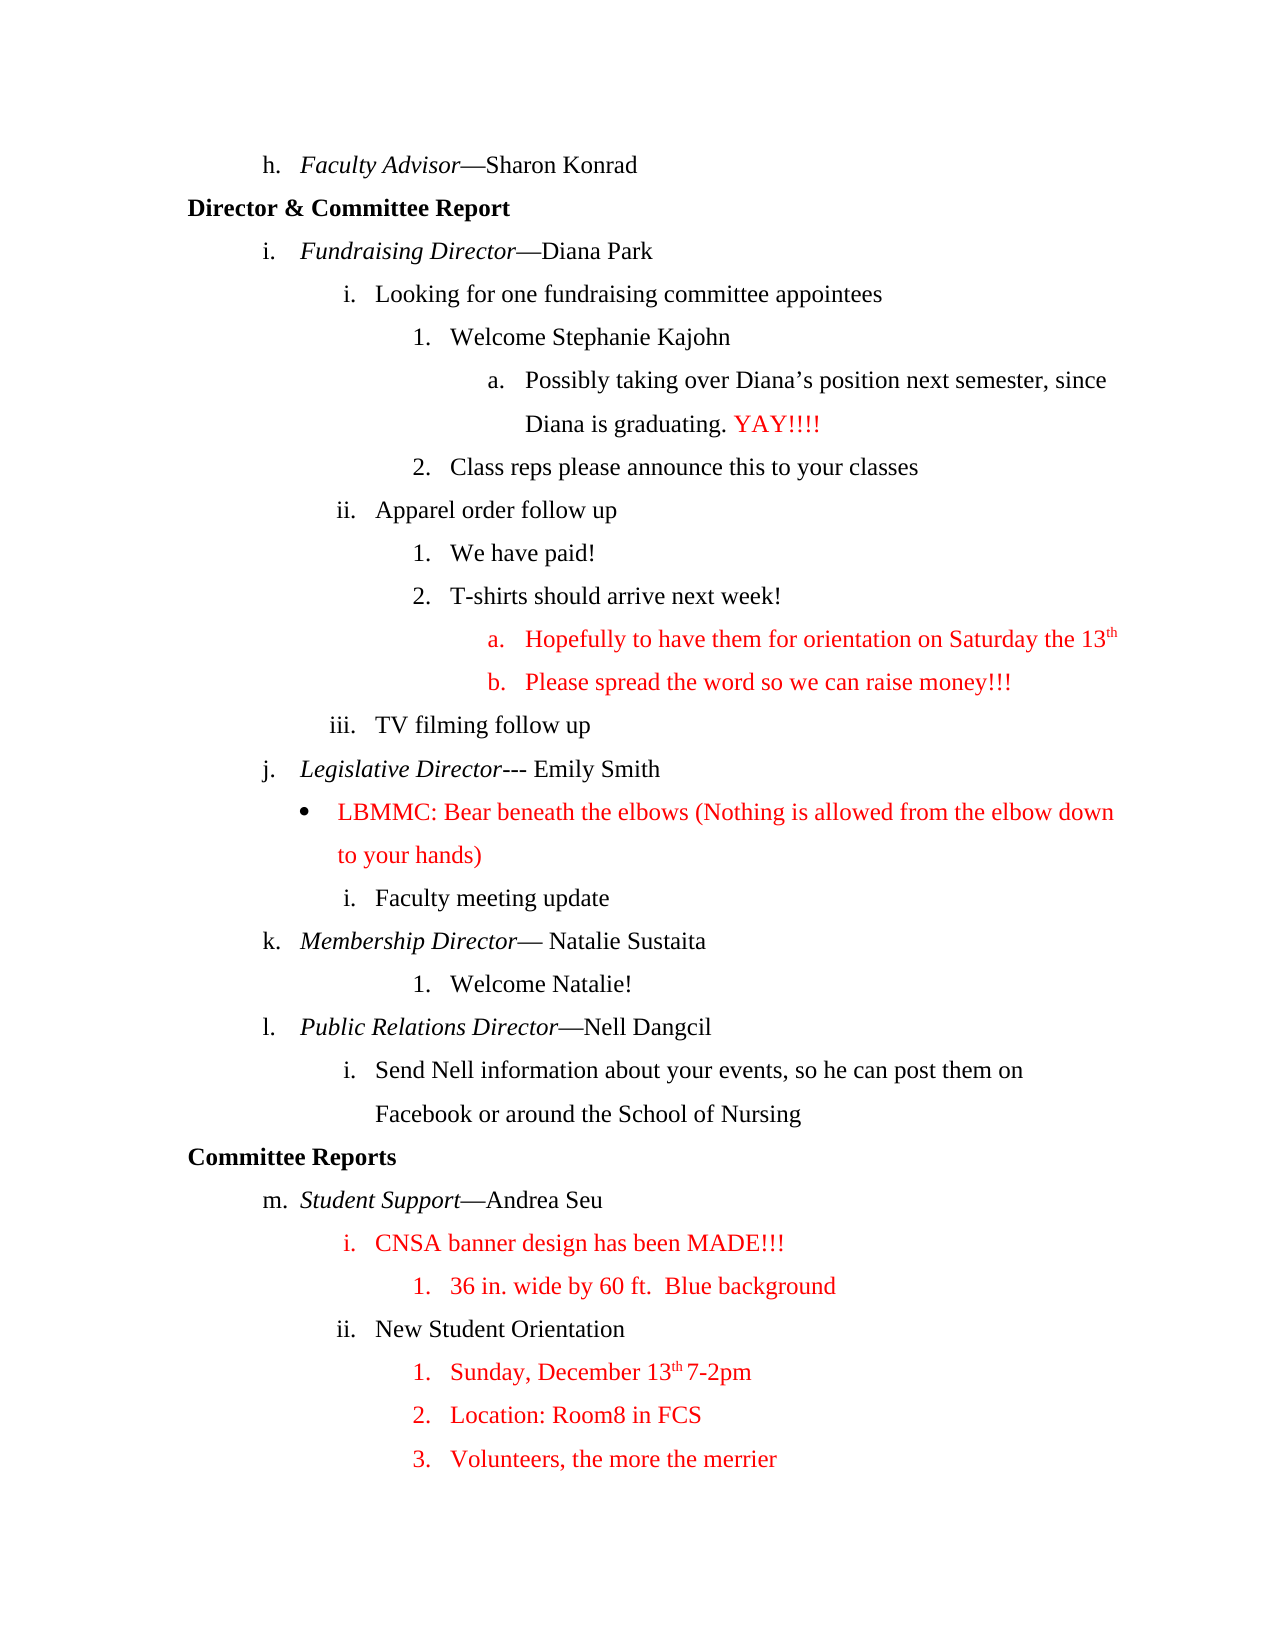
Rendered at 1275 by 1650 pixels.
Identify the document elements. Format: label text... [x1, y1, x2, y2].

list LBMMC: Bear beneath the elbows (Nothing is allowed from the elbow down to your hands) [300, 797, 1125, 869]
list Welcome Stephanie Kajohn [412, 322, 1125, 351]
list Sunday, December 13th 7-2pm [412, 1357, 1125, 1386]
list Faculty Advisor—Sharon Konrad [262, 150, 1125, 179]
list Membership Director— Natalie Sustaita [262, 926, 1125, 955]
list Please spread the word so we can raise money!!! [487, 667, 1125, 696]
list Faculty meeting update [356, 883, 1125, 912]
list Student Support—Andrea Seu [262, 1185, 1125, 1214]
text Director & Committee Report [150, 193, 1125, 222]
list Class reps please announce this to your classes [412, 452, 1125, 481]
list Fundraising Director—Diana Park [262, 236, 1125, 265]
list We have paid! [412, 538, 1125, 567]
list New Student Orientation [356, 1314, 1125, 1343]
list Location: Room8 in FCS [412, 1401, 1125, 1429]
list Send Nell information about your events, so he can post them on Facebook or around the School of Nursing [356, 1056, 1125, 1127]
list Welcome Natalie! [412, 969, 1125, 998]
list Public Relations Director—Nell Dangcil [262, 1012, 1125, 1041]
list Apparel order follow up [356, 495, 1125, 524]
text Committee Reports [187, 1142, 1125, 1171]
list 36 in. wide by 60 ft. Blue background [412, 1271, 1125, 1300]
list Possibly taking over Diana’s position next semester, since Diana is graduating. YAY!!!! [487, 366, 1125, 437]
list Legislative Director--- Emily Smith [262, 754, 1125, 782]
list T-shirts should arrive next week! [412, 581, 1125, 610]
list TV filming follow up [356, 711, 1125, 739]
list Hopefully to have them for orientation on Saturday the 13th [487, 624, 1125, 653]
list CNSA banner design has been MADE!!! [356, 1228, 1125, 1257]
list Looking for one fundraising committee appointees [356, 279, 1125, 308]
list Volunteers, the more the merrier [412, 1444, 1125, 1472]
